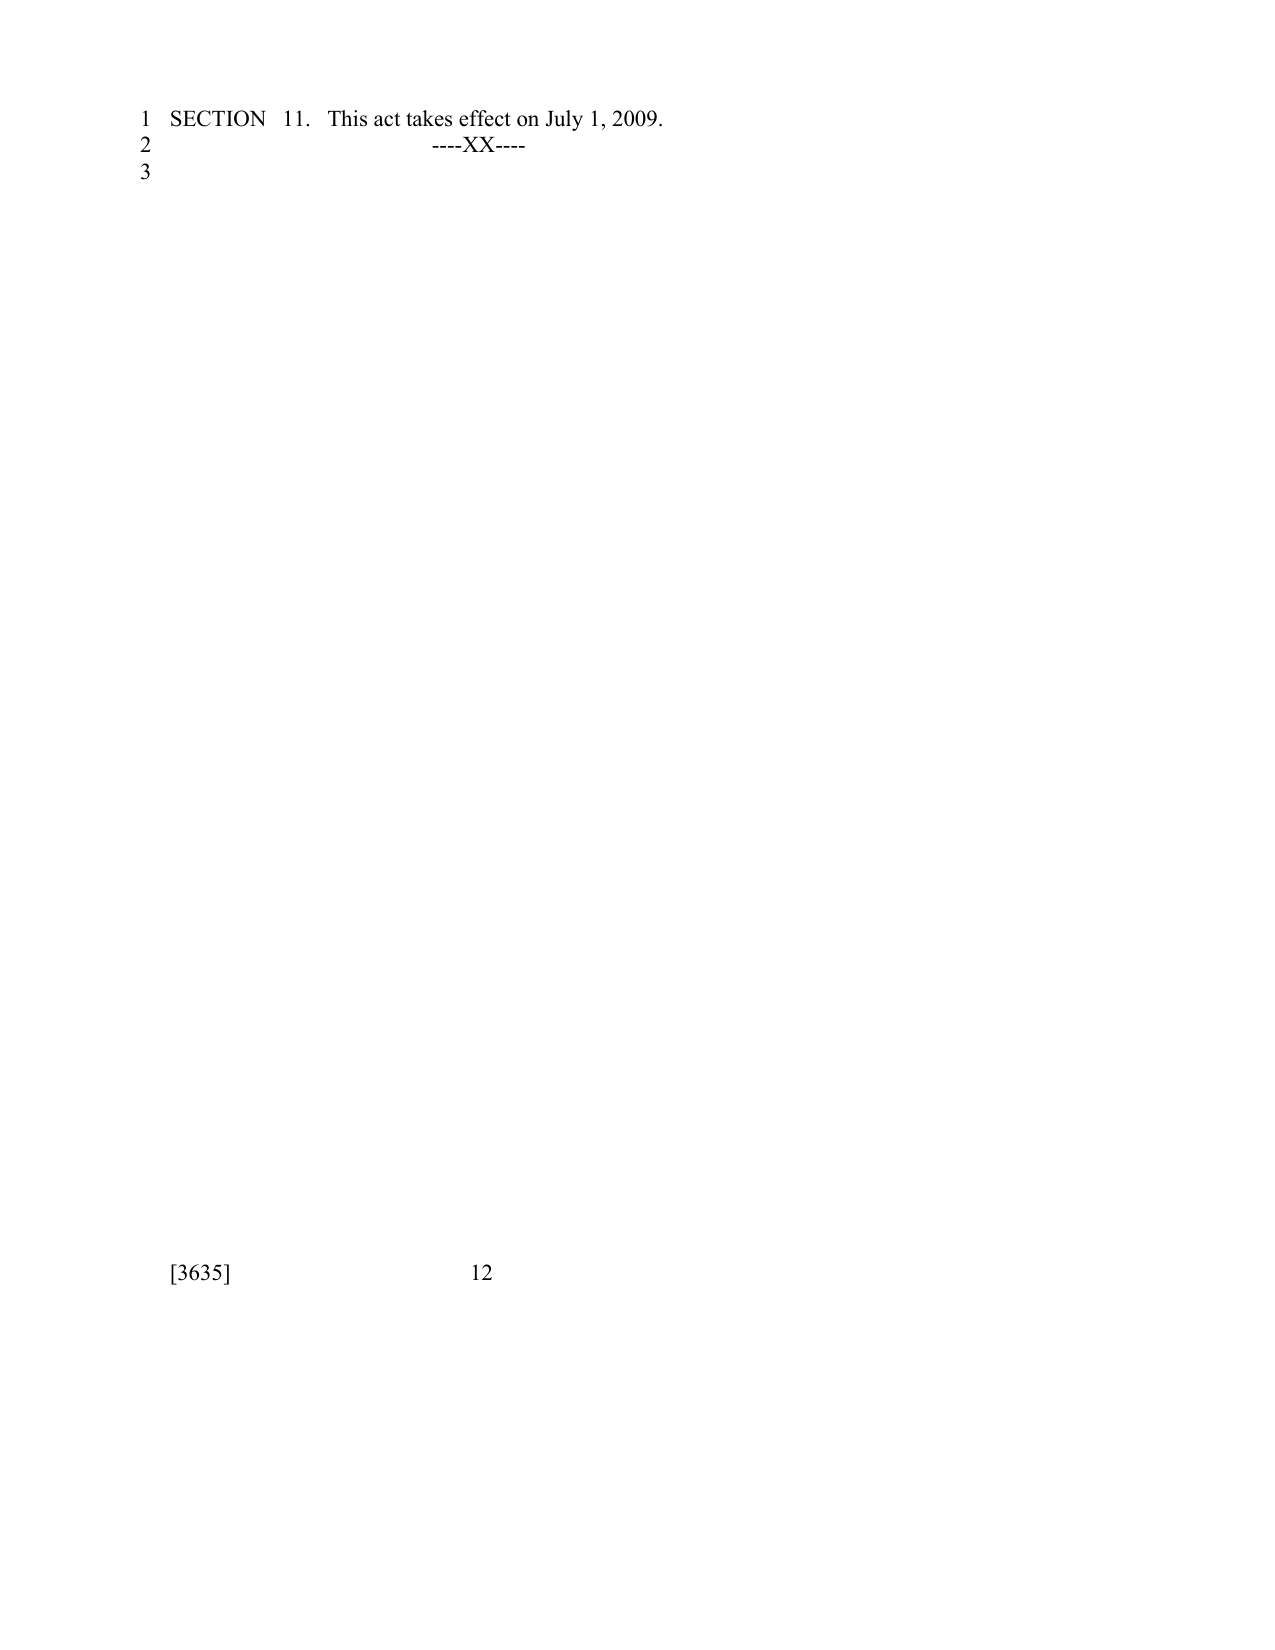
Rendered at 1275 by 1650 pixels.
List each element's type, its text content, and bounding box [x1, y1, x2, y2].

text SECTION 11. This act takes effect on July 1, 2009. [169, 105, 787, 131]
text ----XX---- [169, 131, 787, 158]
